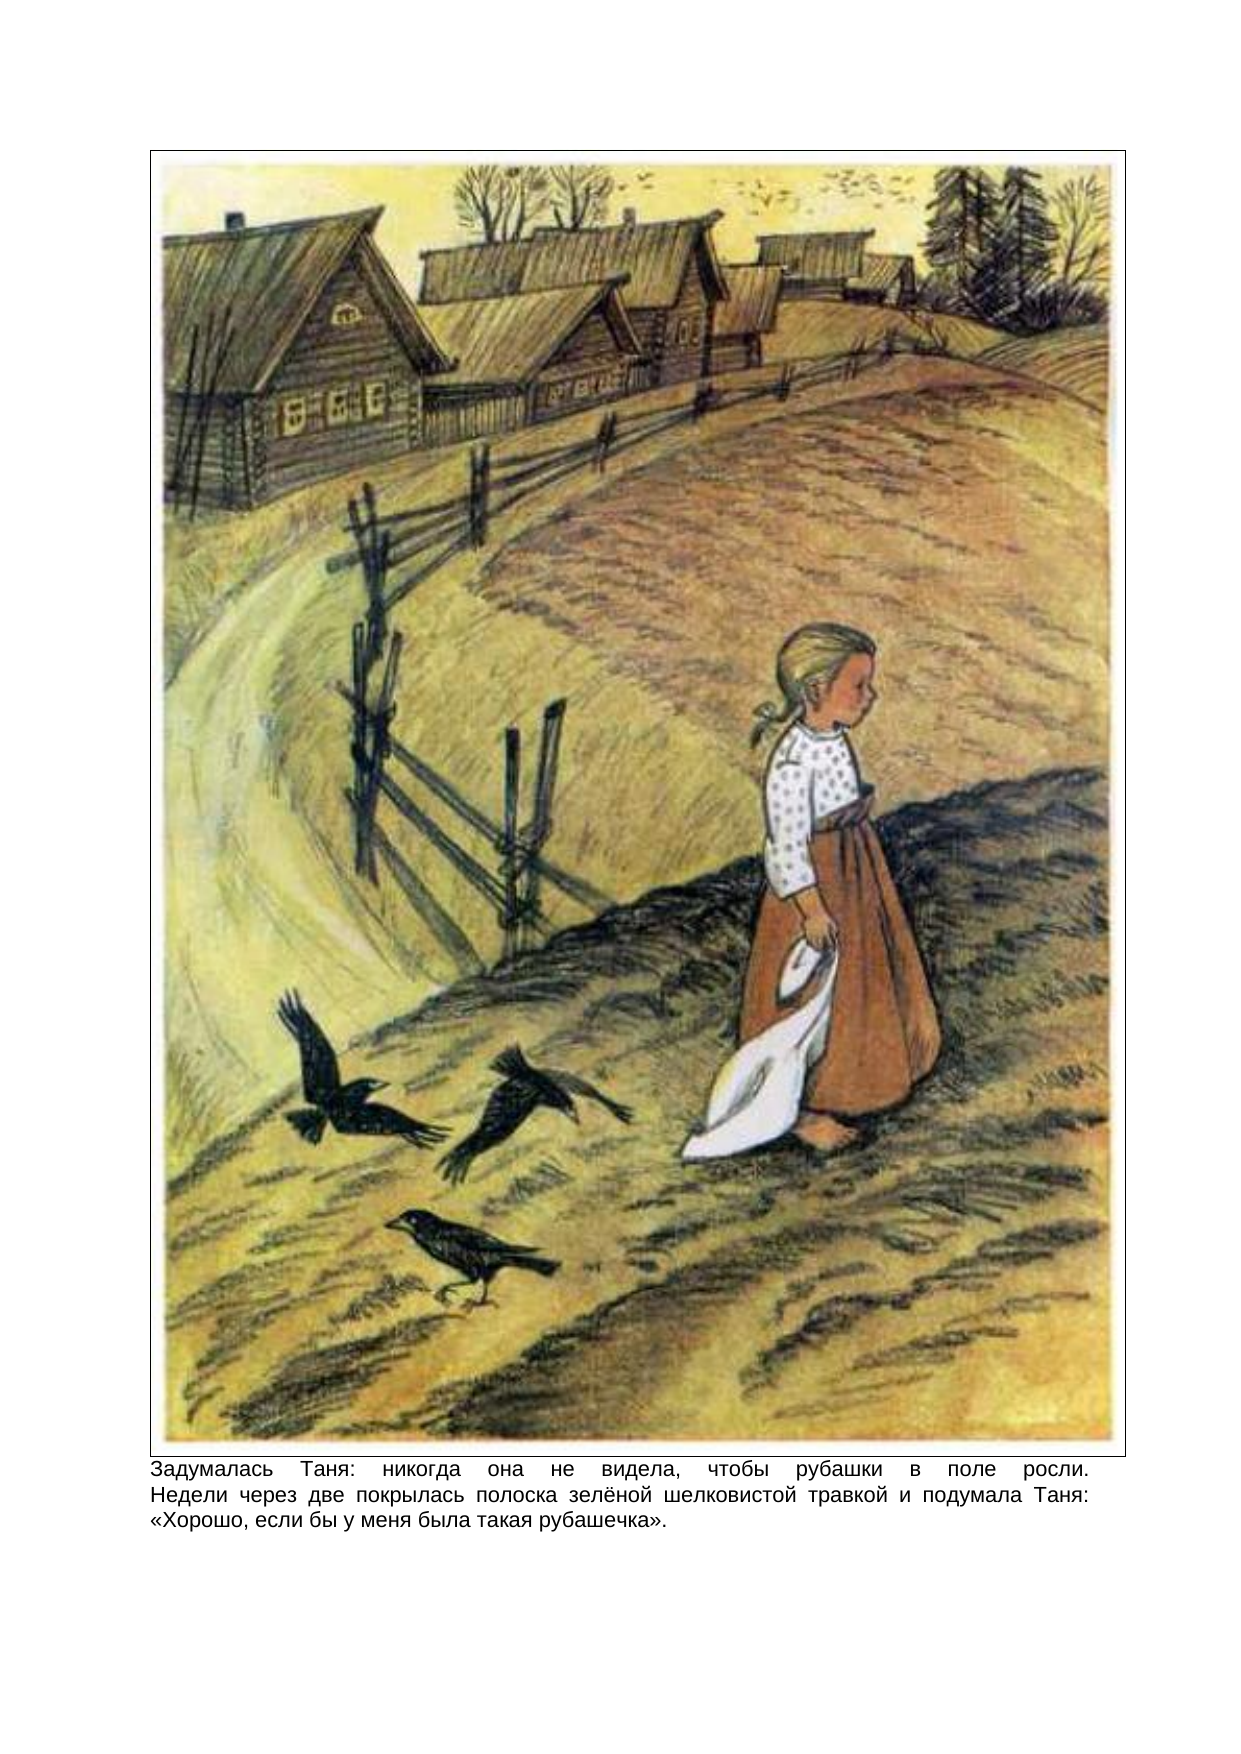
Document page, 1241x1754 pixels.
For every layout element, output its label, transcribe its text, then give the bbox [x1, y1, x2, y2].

picture [151, 151, 1125, 1456]
text Задумалась Таня: никогда она не видела, чтобы рубашки в поле росли.Недели через две покрылась полоска зелёной шелковистой травкой и подумала Таня: «Хорошо, если бы у меня была такая рубашечка». [150, 1457, 1090, 1532]
